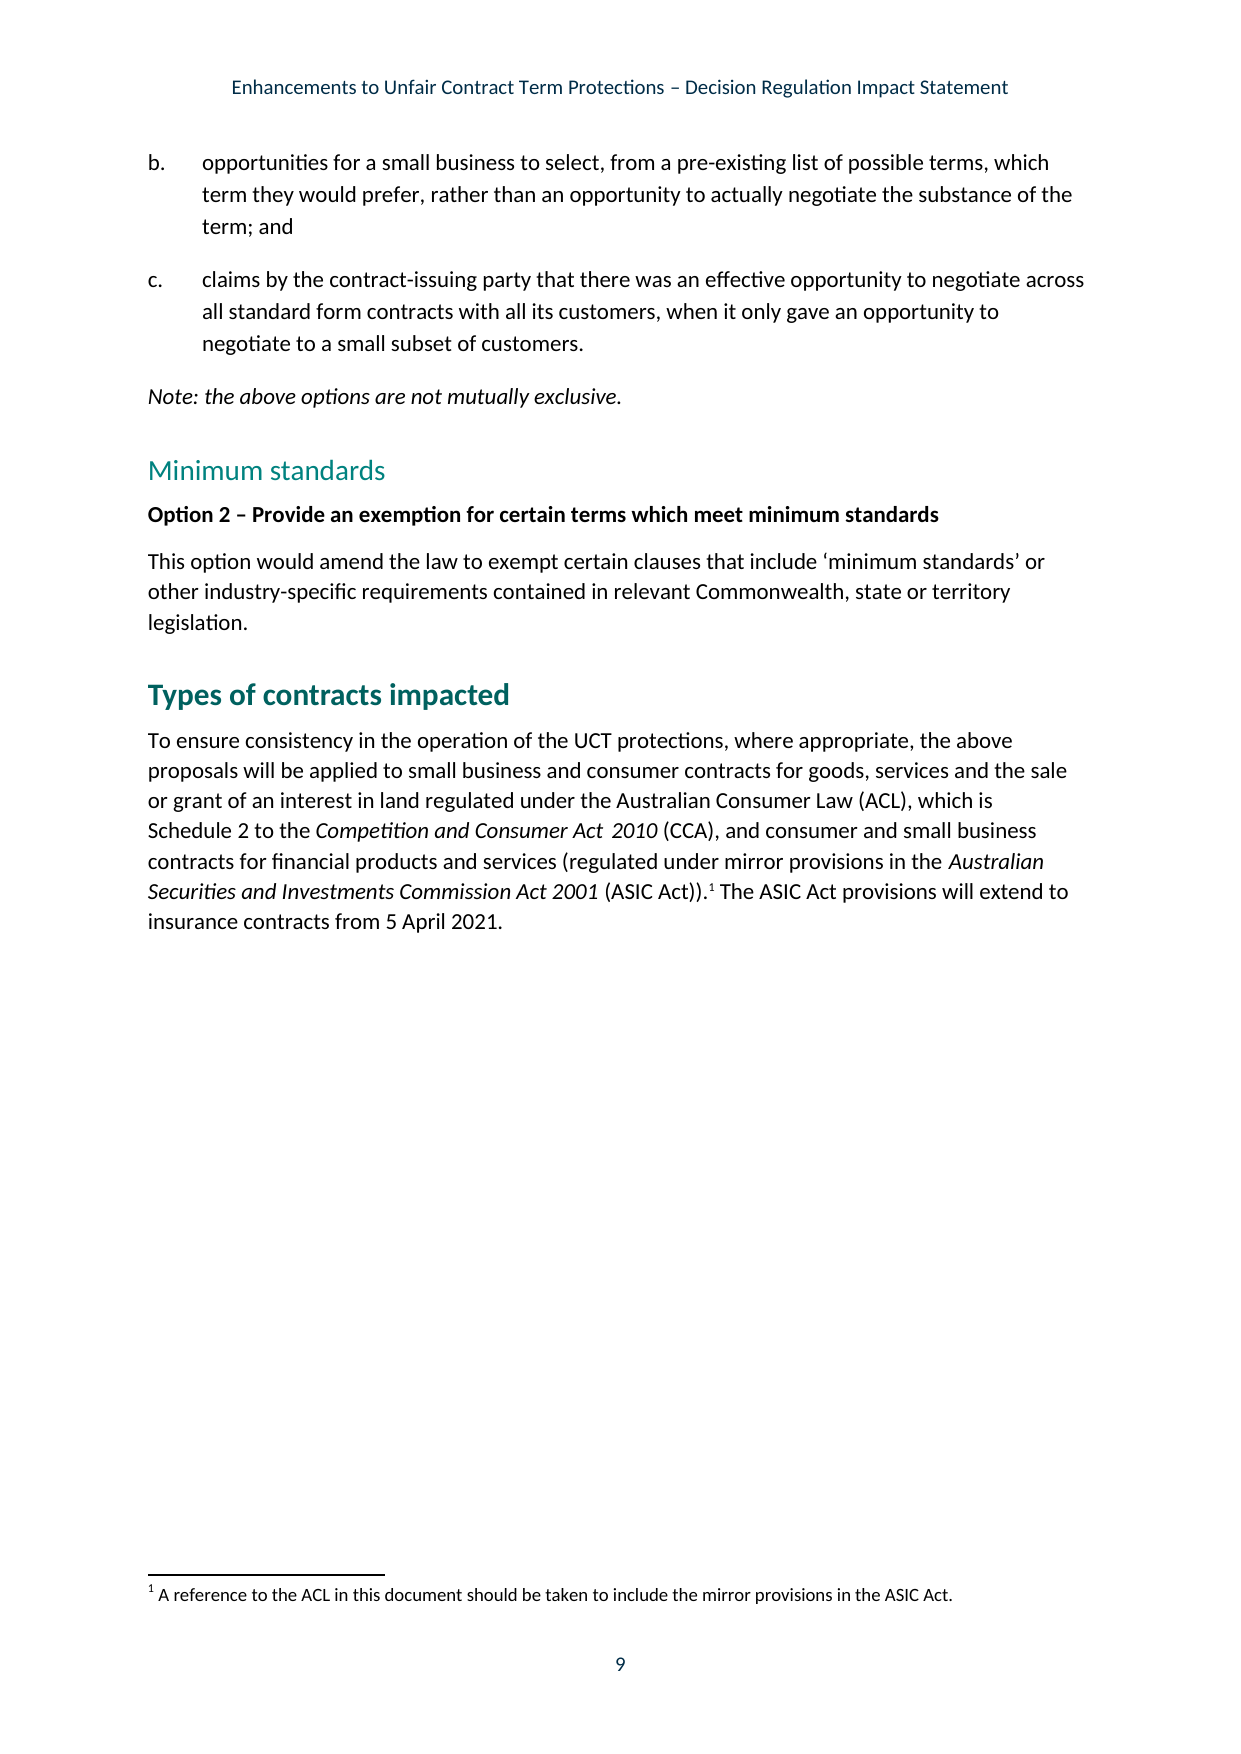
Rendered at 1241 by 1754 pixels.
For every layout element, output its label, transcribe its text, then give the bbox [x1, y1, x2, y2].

list claims by the contract-issuing party that there was an effective opportunity to negotiate across all standard form contracts with all its customers, when it only gave an opportunity to negotiate to a small subset of customers. [148, 265, 1092, 357]
list Note: the above options are not mutually exclusive. [148, 382, 1092, 411]
text This option would amend the law to exempt certain clauses that include ‘minimum standards’ or other industry-specific requirements contained in relevant Commonwealth, state or territory legislation. [148, 547, 1092, 636]
subtitle Types of contracts impacted [148, 675, 1092, 713]
subtitle Minimum standards [148, 452, 1092, 488]
text Option 2 – Provide an exemption for certain terms which meet minimum standards [148, 500, 1092, 528]
text To ensure consistency in the operation of the UCT protections, where appropriate, the above proposals will be applied to small business and consumer contracts for goods, services and the sale or grant of an interest in land regulated under the Australian Consumer Law (ACL), which is Schedule 2 to the Competition and Consumer Act 2010 (CCA), and consumer and small business contracts for financial products and services (regulated under mirror provisions in the Australian Securities and Investments Commission Act 2001 (ASIC Act)). The ASIC Act provisions will extend to insurance contracts from 5 April 2021. [148, 726, 1092, 935]
list opportunities for a small business to select, from a pre-existing list of possible terms, which term they would prefer, rather than an opportunity to actually negotiate the substance of the term; and [148, 148, 1092, 240]
